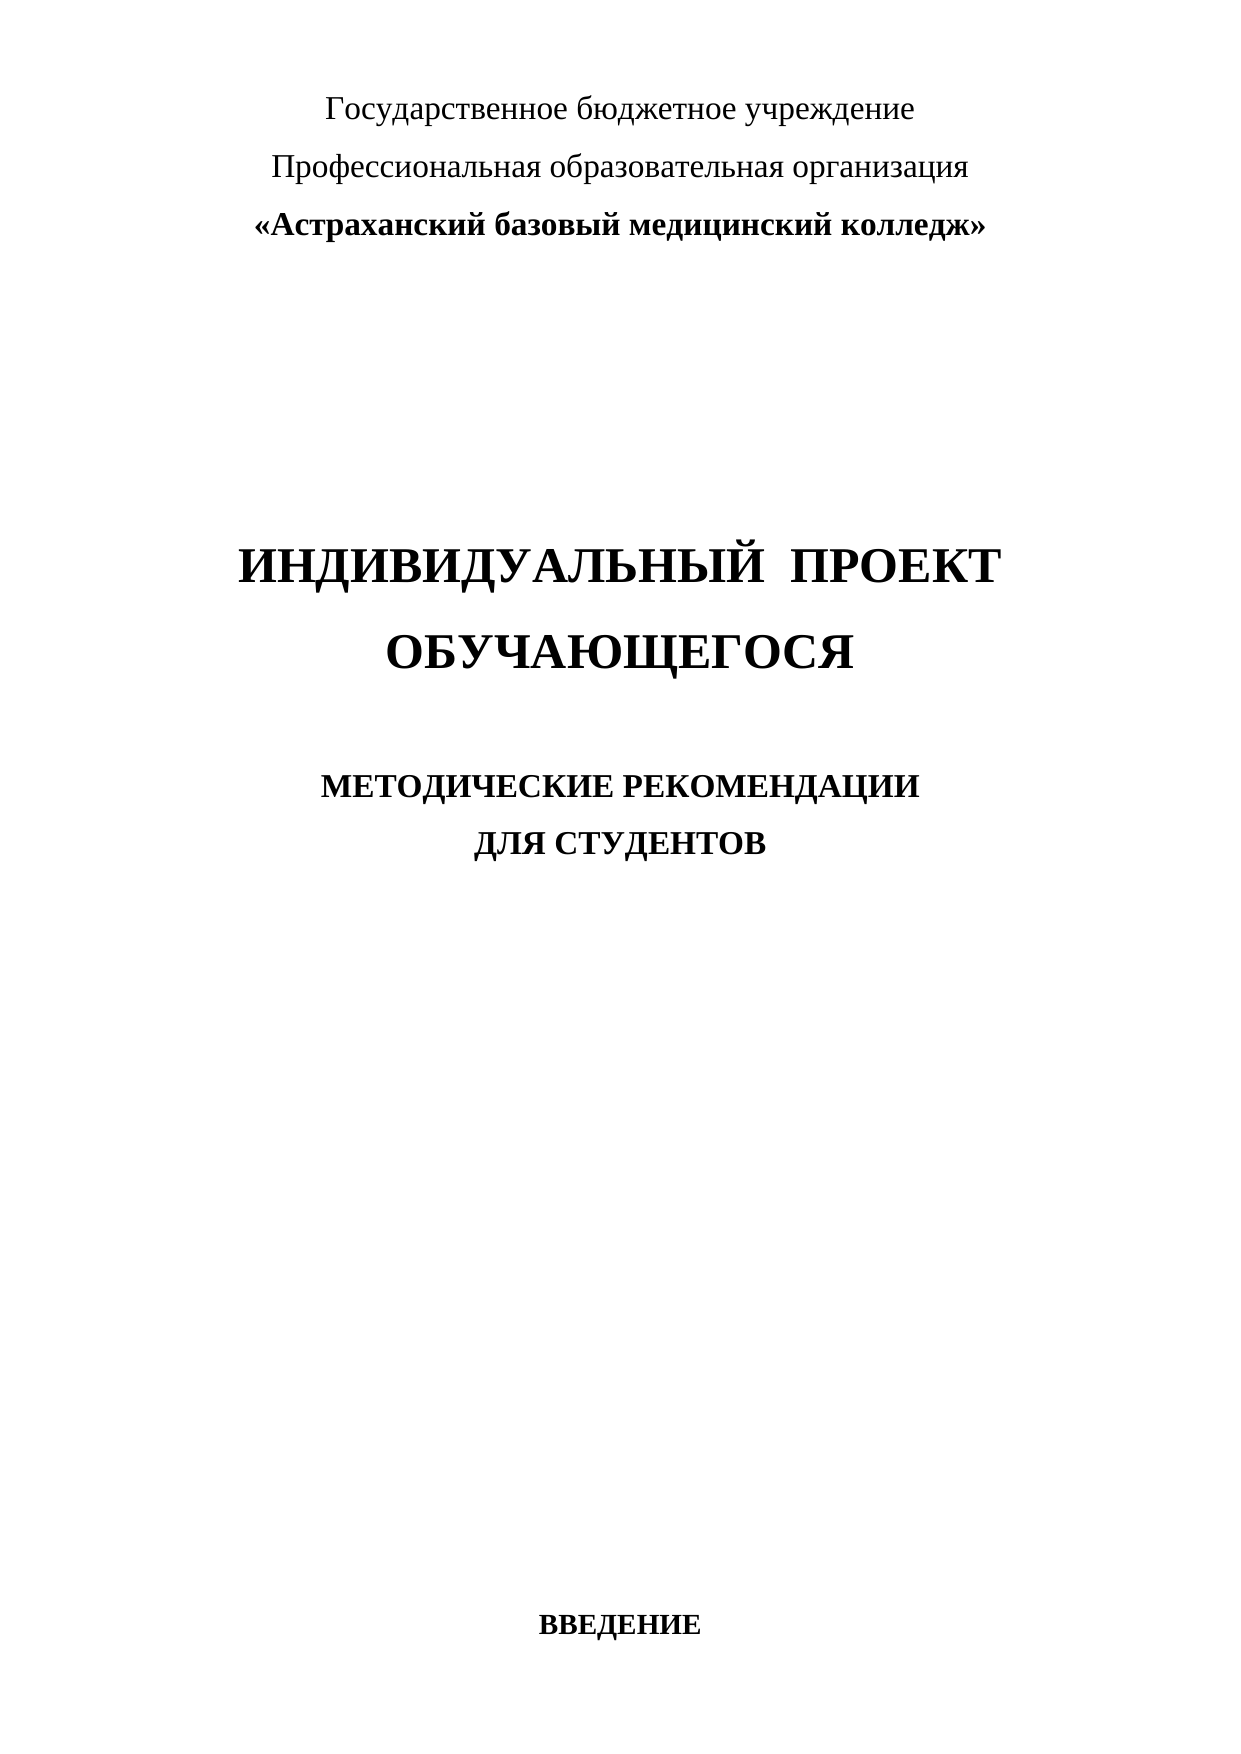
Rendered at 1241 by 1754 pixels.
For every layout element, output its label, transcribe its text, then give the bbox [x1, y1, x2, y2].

text ОБУЧАЮЩЕГОСЯ [118, 622, 1122, 679]
text ДЛЯ СТУДЕНТОВ [118, 823, 1122, 862]
text Государственное бюджетное учреждение [118, 89, 1122, 127]
text «Астраханский базовый медицинский колледж» [118, 205, 1122, 243]
text ИНДИВИДУАЛЬНЫЙ ПРОЕКТ [118, 536, 1122, 593]
text ВВЕДЕНИЕ [118, 1607, 1122, 1641]
text Профессиональная образовательная организация [118, 147, 1122, 185]
text МЕТОДИЧЕСКИЕ РЕКОМЕНДАЦИИ [118, 766, 1122, 804]
